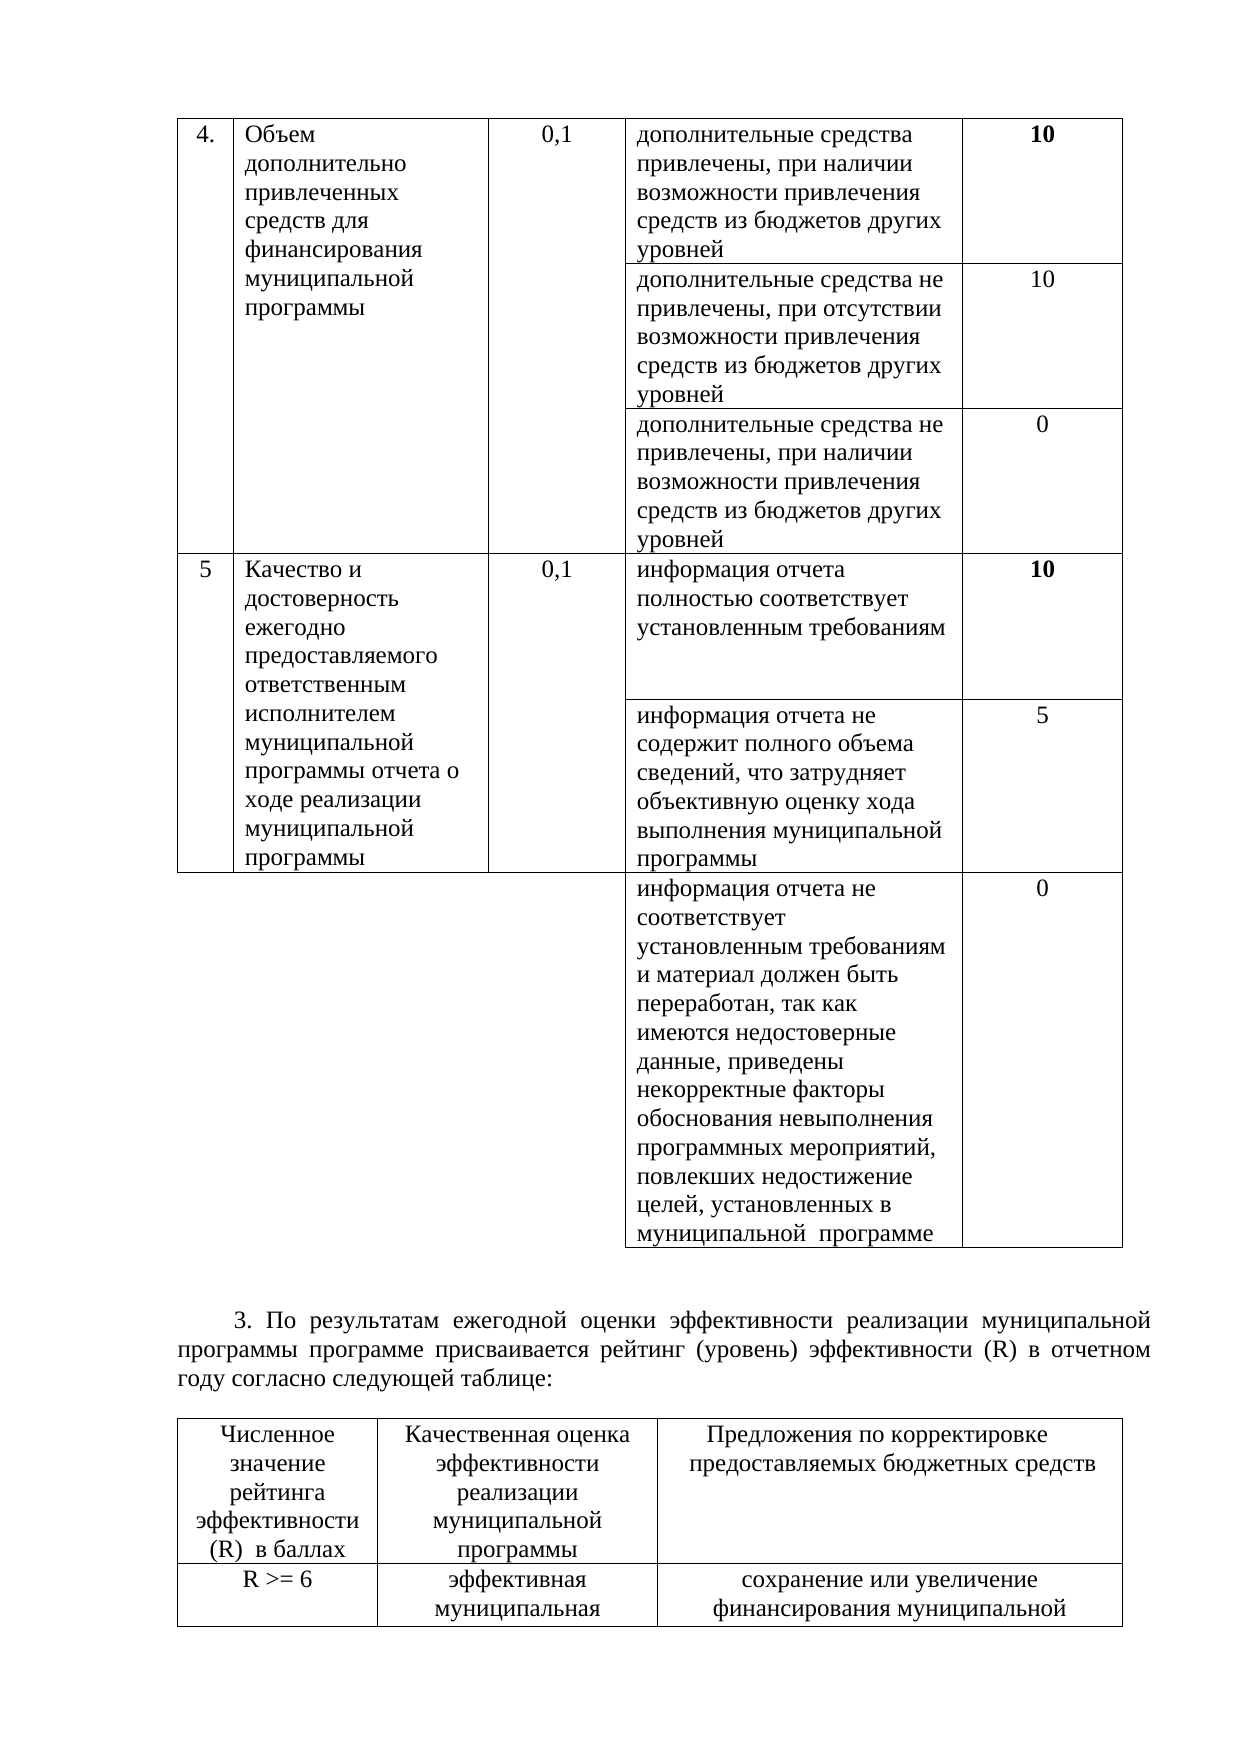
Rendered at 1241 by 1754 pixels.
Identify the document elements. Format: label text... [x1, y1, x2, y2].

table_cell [378, 1564, 657, 1626]
table_cell 0 [963, 409, 1122, 553]
table_cell дополнительные средства привлечены, при наличии возможности привлечения средств из бюджетов других уровней [626, 119, 962, 263]
table_cell информация отчета не соответствует установленным требованиям и материал должен быть переработан, так как имеются недостоверные данные, приведены некорректные факторы обоснования невыполнения программных мероприятий, повлекших недостижение целей, установленных в муниципальной программе [626, 873, 962, 1247]
table_header Качественная оценка эффективности реализации муниципальной программы [378, 1419, 657, 1563]
table_cell Объем дополнительно привлеченных средств для финансирования муниципальной программы [234, 119, 488, 553]
table_cell 5 [178, 554, 233, 872]
table_cell 10 [963, 554, 1122, 699]
table_cell 0,1 [489, 119, 625, 553]
table_cell 10 [963, 264, 1122, 408]
table_header Предложения по корректировке предоставляемых бюджетных средств [658, 1419, 1122, 1563]
table_cell 4. [178, 119, 233, 553]
table_cell 5 [963, 700, 1122, 872]
table_cell 0 [963, 873, 1122, 1247]
table_cell дополнительные средства не привлечены, при отсутствии возможности привлечения средств из бюджетов других уровней [626, 264, 962, 408]
table_cell 10 [963, 119, 1122, 263]
table_cell информация отчета не содержит полного объема сведений, что затрудняет объективную оценку хода выполнения муниципальной программы [626, 700, 962, 872]
table_cell дополнительные средства не привлечены, при наличии возможности привлечения средств из бюджетов других уровней [626, 409, 962, 553]
table_cell Качество и достоверность ежегодно предоставляемого ответственным исполнителем муниципальной программы отчета о ходе реализации муниципальной программы [234, 554, 488, 872]
table_cell информация отчета полностью соответствует установленным требованиям [626, 554, 962, 699]
table_cell 0,1 [489, 554, 625, 872]
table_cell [658, 1564, 1122, 1626]
table_header Численное значение рейтинга эффективности (R) в баллах [178, 1419, 377, 1563]
text 3. По результатам ежегодной оценки эффективности реализации муниципальной программы программе присваивается рейтинг (уровень) эффективности (R) в отчетном году согласно следующей таблице: [177, 1306, 1152, 1392]
table_cell R >= 6 [178, 1564, 377, 1626]
